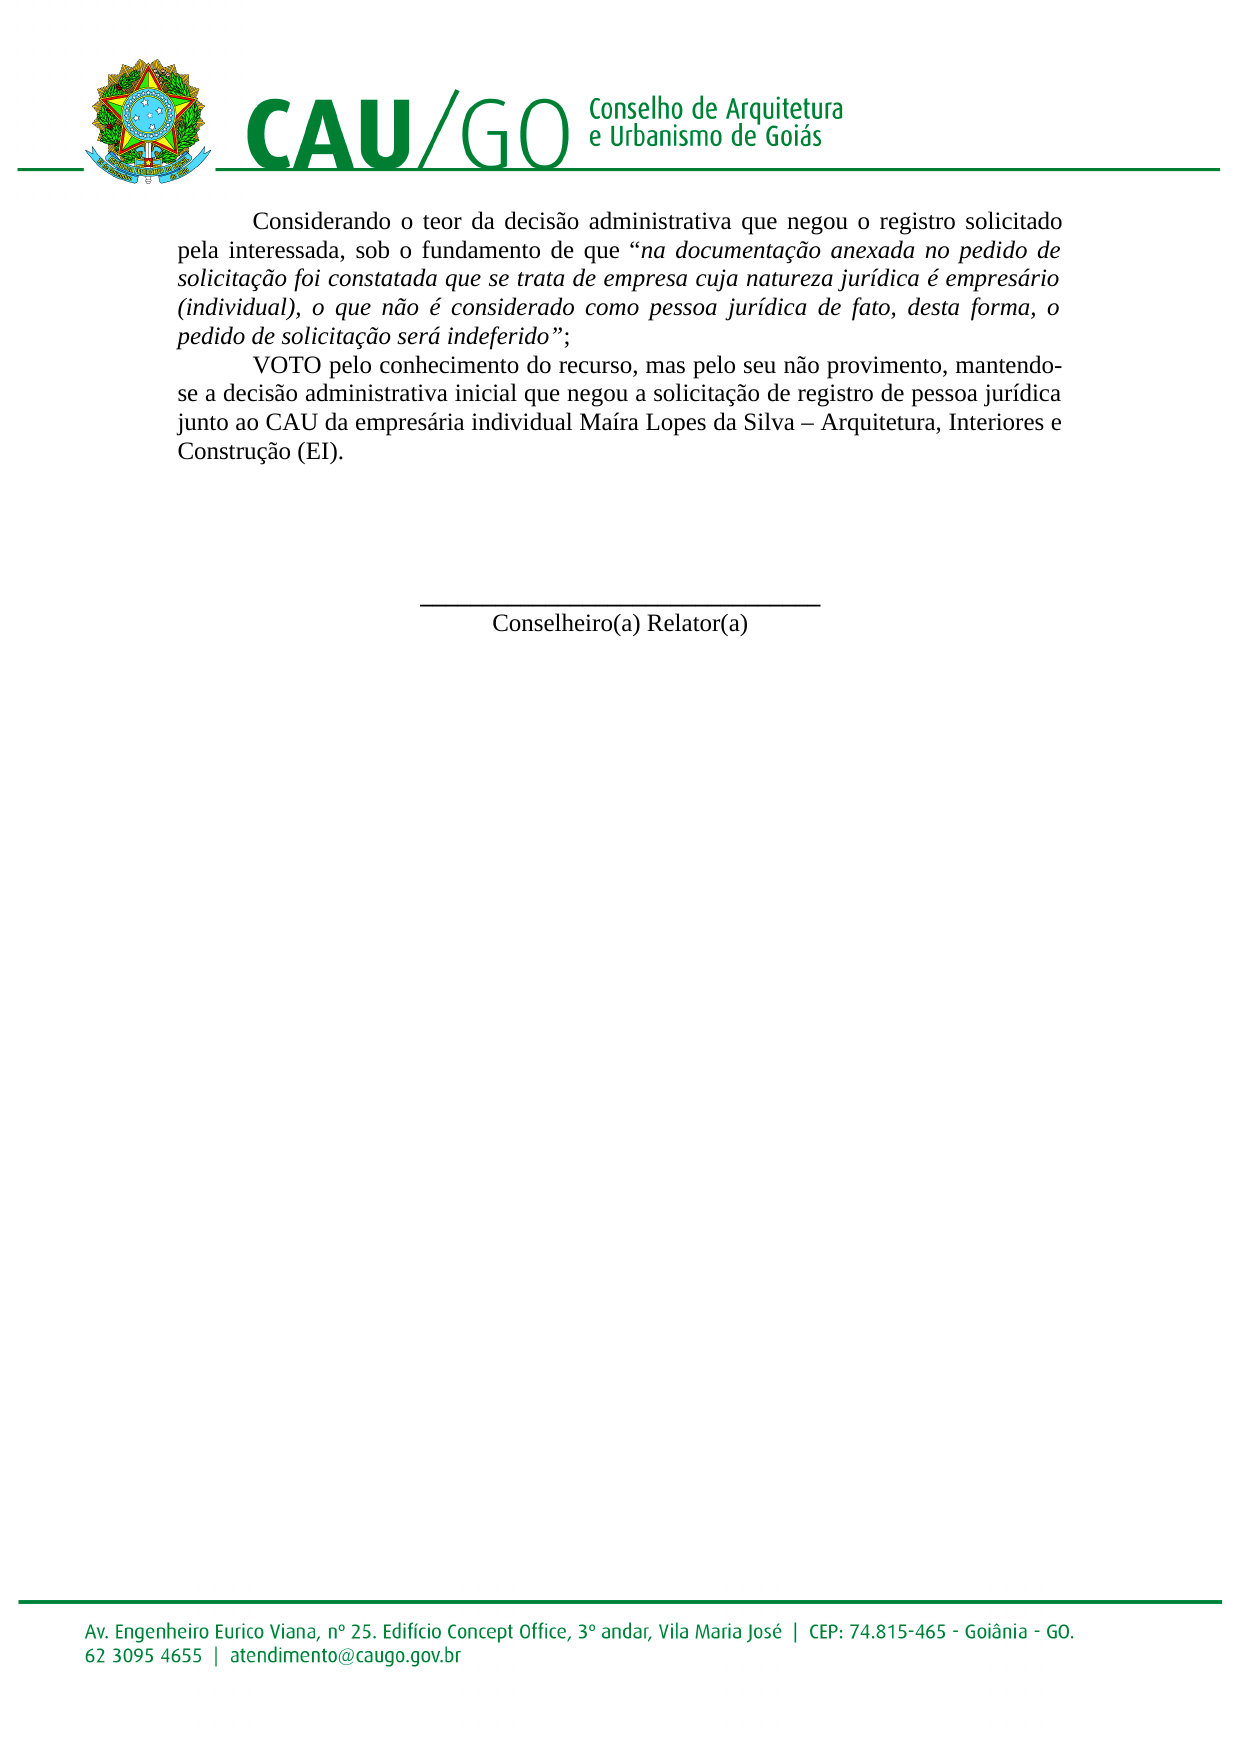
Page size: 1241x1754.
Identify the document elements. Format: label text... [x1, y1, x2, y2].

picture [1, 1583, 1239, 1730]
text VOTO pelo conhecimento do recurso, mas pelo seu não provimento, mantendo-se a decisão administrativa inicial que negou a solicitação de registro de pessoa jurídica junto ao CAU da empresária individual Maíra Lopes da Silva – Arquitetura, Interiores e Construção (EI). [177, 350, 1063, 465]
text Considerando o teor da decisão administrativa que negou o registro solicitado pela interessada, sob o fundamento de que “na documentação anexada no pedido de solicitação foi constatada que se trata de empresa cuja natureza jurídica é empresário (individual), o que não é considerado como pessoa jurídica de fato, desta forma, o pedido de solicitação será indeferido”; [177, 206, 1063, 350]
text ________________________________ [177, 580, 1063, 608]
picture [0, 0, 1237, 204]
text Conselheiro(a) Relator(a) [177, 608, 1063, 637]
